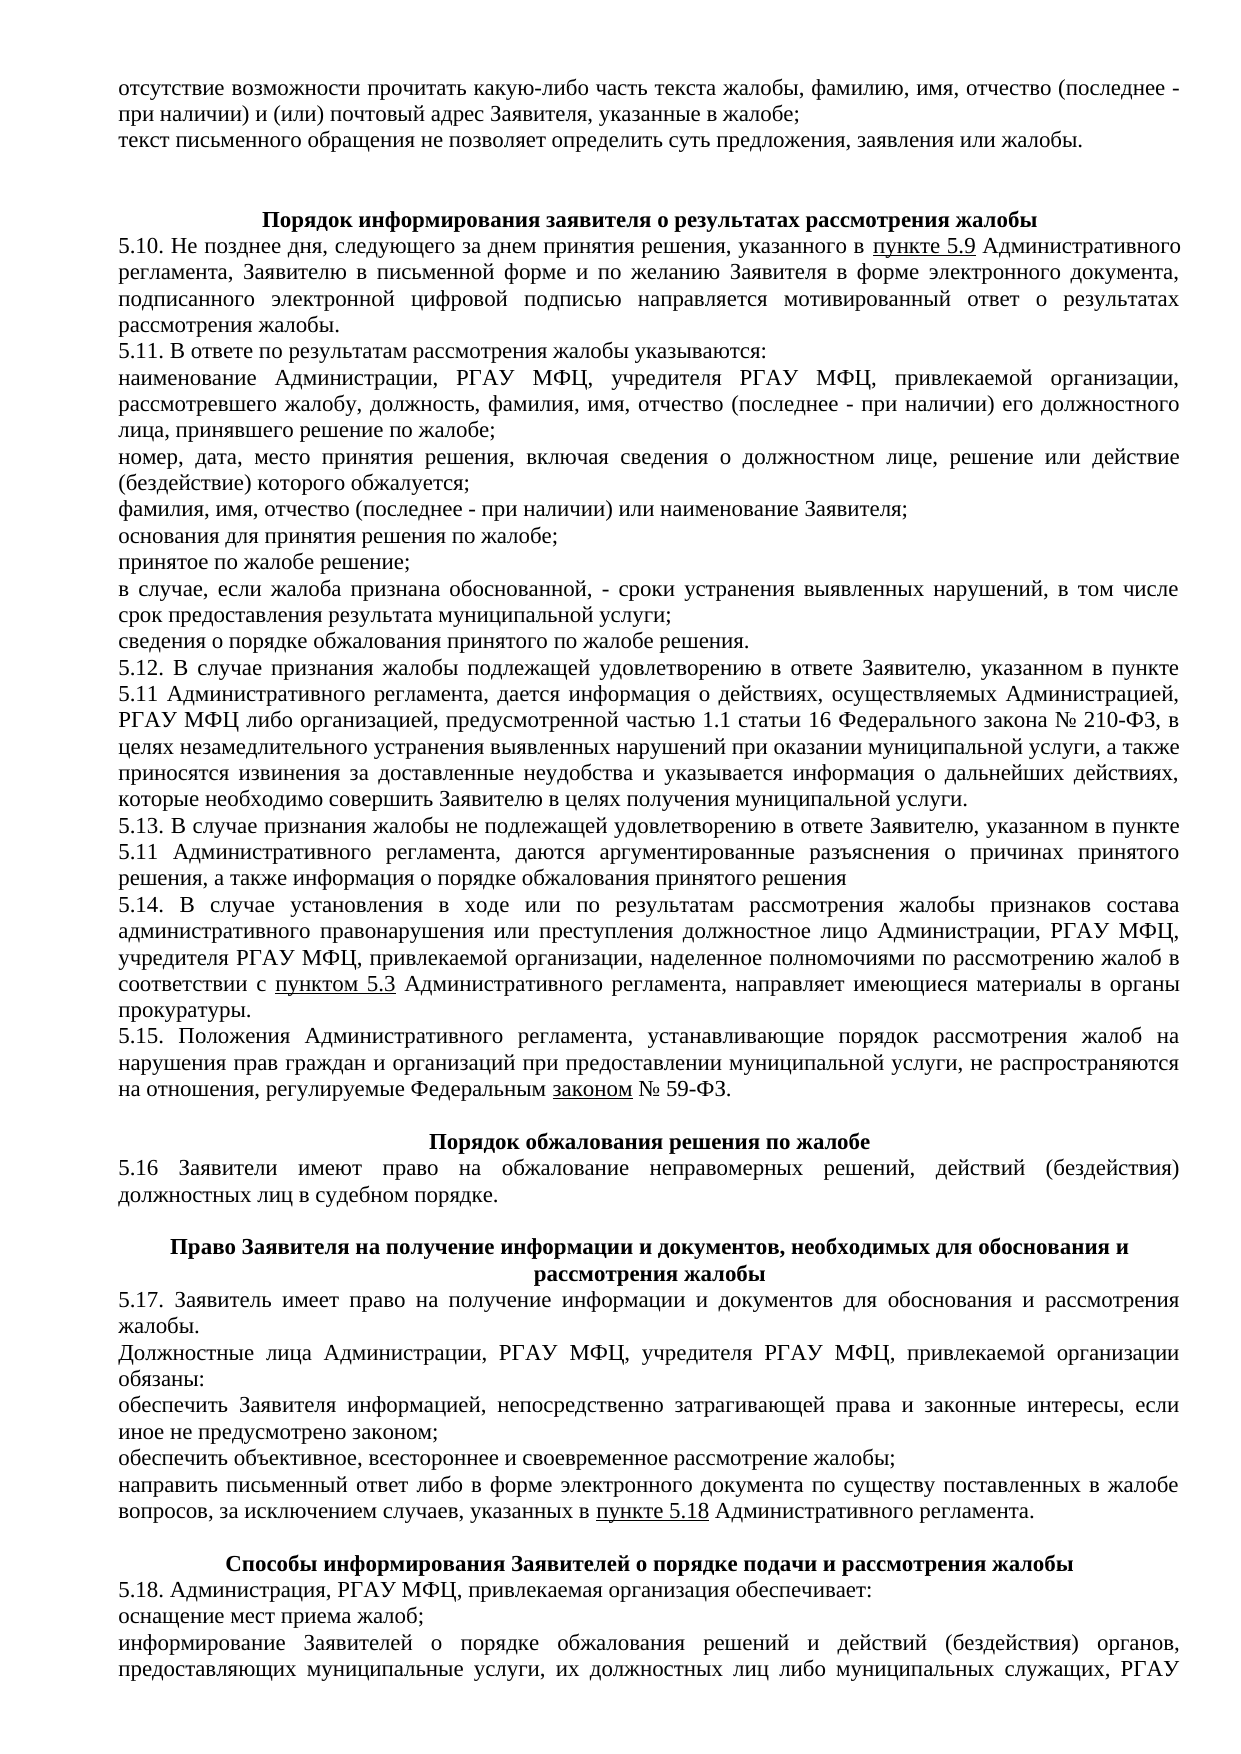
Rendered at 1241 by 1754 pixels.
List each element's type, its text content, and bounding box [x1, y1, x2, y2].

text фамилия, имя, отчество (последнее - при наличии) или наименование Заявителя; [118, 496, 1181, 522]
text принятое по жалобе решение; [118, 548, 1181, 574]
text 5.16 Заявители имеют право на обжалование неправомерных решений, действий (бездействия) должностных лиц в судебном порядке. [118, 1154, 1181, 1207]
text обеспечить Заявителя информацией, непосредственно затрагивающей права и законные интересы, если иное не предусмотрено законом; [118, 1392, 1181, 1444]
text Порядок информирования заявителя о результатах рассмотрения жалобы [118, 206, 1181, 232]
text 5.11. В ответе по результатам рассмотрения жалобы указываются: [118, 337, 1181, 364]
text отсутствие возможности прочитать какую-либо часть текста жалобы, фамилию, имя, отчество (последнее - при наличии) и (или) почтовый адрес Заявителя, указанные в жалобе; [118, 74, 1181, 127]
text 5.17. Заявитель имеет право на получение информации и документов для обоснования и рассмотрения жалобы. [118, 1286, 1181, 1339]
text Право Заявителя на получение информации и документов, необходимых для обоснования и рассмотрения жалобы [118, 1233, 1181, 1286]
text 5.13. В случае признания жалобы не подлежащей удовлетворению в ответе Заявителю, указанном в пункте 5.11 Административного регламента, даются аргументированные разъяснения о причинах принятого решения, а также информация о порядке обжалования принятого решения [118, 812, 1181, 891]
text сведения о порядке обжалования принятого по жалобе решения. [118, 627, 1181, 654]
text Способы информирования Заявителей о порядке подачи и рассмотрения жалобы [118, 1550, 1181, 1576]
text Должностные лица Администрации, РГАУ МФЦ, учредителя РГАУ МФЦ, привлекаемой организации обязаны: [118, 1339, 1181, 1392]
text текст письменного обращения не позволяет определить суть предложения, заявления или жалобы. [118, 127, 1181, 153]
text 5.15. Положения Административного регламента, устанавливающие порядок рассмотрения жалоб на нарушения прав граждан и организаций при предоставлении муниципальной услуги, не распространяются на отношения, регулируемые Федеральным законом № 59-ФЗ. [118, 1023, 1181, 1102]
text номер, дата, место принятия решения, включая сведения о должностном лице, решение или действие (бездействие) которого обжалуется; [118, 443, 1181, 496]
text 5.10. Не позднее дня, следующего за днем принятия решения, указанного в пункте 5.9 Административного регламента, Заявителю в письменной форме и по желанию Заявителя в форме электронного документа, подписанного электронной цифровой подписью направляется мотивированный ответ о результатах рассмотрения жалобы. [118, 232, 1181, 337]
text в случае, если жалоба признана обоснованной, - сроки устранения выявленных нарушений, в том числе срок предоставления результата муниципальной услуги; [118, 574, 1181, 627]
text 5.18. Администрация, РГАУ МФЦ, привлекаемая организация обеспечивает: [118, 1576, 1181, 1602]
text наименование Администрации, РГАУ МФЦ, учредителя РГАУ МФЦ, привлекаемой организации, рассмотревшего жалобу, должность, фамилия, имя, отчество (последнее - при наличии) его должностного лица, принявшего решение по жалобе; [118, 364, 1181, 443]
text 5.12. В случае признания жалобы подлежащей удовлетворению в ответе Заявителю, указанном в пункте 5.11 Административного регламента, дается информация о действиях, осуществляемых Администрацией, РГАУ МФЦ либо организацией, предусмотренной частью 1.1 статьи 16 Федерального закона № 210-ФЗ, в целях незамедлительного устранения выявленных нарушений при оказании муниципальной услуги, а также приносятся извинения за доставленные неудобства и указывается информация о дальнейших действиях, которые необходимо совершить Заявителю в целях получения муниципальной услуги. [118, 654, 1181, 812]
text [118, 1629, 1181, 1681]
text основания для принятия решения по жалобе; [118, 522, 1181, 548]
text оснащение мест приема жалоб; [118, 1602, 1181, 1629]
text обеспечить объективное, всестороннее и своевременное рассмотрение жалобы; [118, 1444, 1181, 1471]
text Порядок обжалования решения по жалобе [118, 1128, 1181, 1154]
text направить письменный ответ либо в форме электронного документа по существу поставленных в жалобе вопросов, за исключением случаев, указанных в пункте 5.18 Административного регламента. [118, 1471, 1181, 1523]
text 5.14. В случае установления в ходе или по результатам рассмотрения жалобы признаков состава административного правонарушения или преступления должностное лицо Администрации, РГАУ МФЦ, учредителя РГАУ МФЦ, привлекаемой организации, наделенное полномочиями по рассмотрению жалоб в соответствии с пунктом 5.3 Административного регламента, направляет имеющиеся материалы в органы прокуратуры. [118, 891, 1181, 1023]
